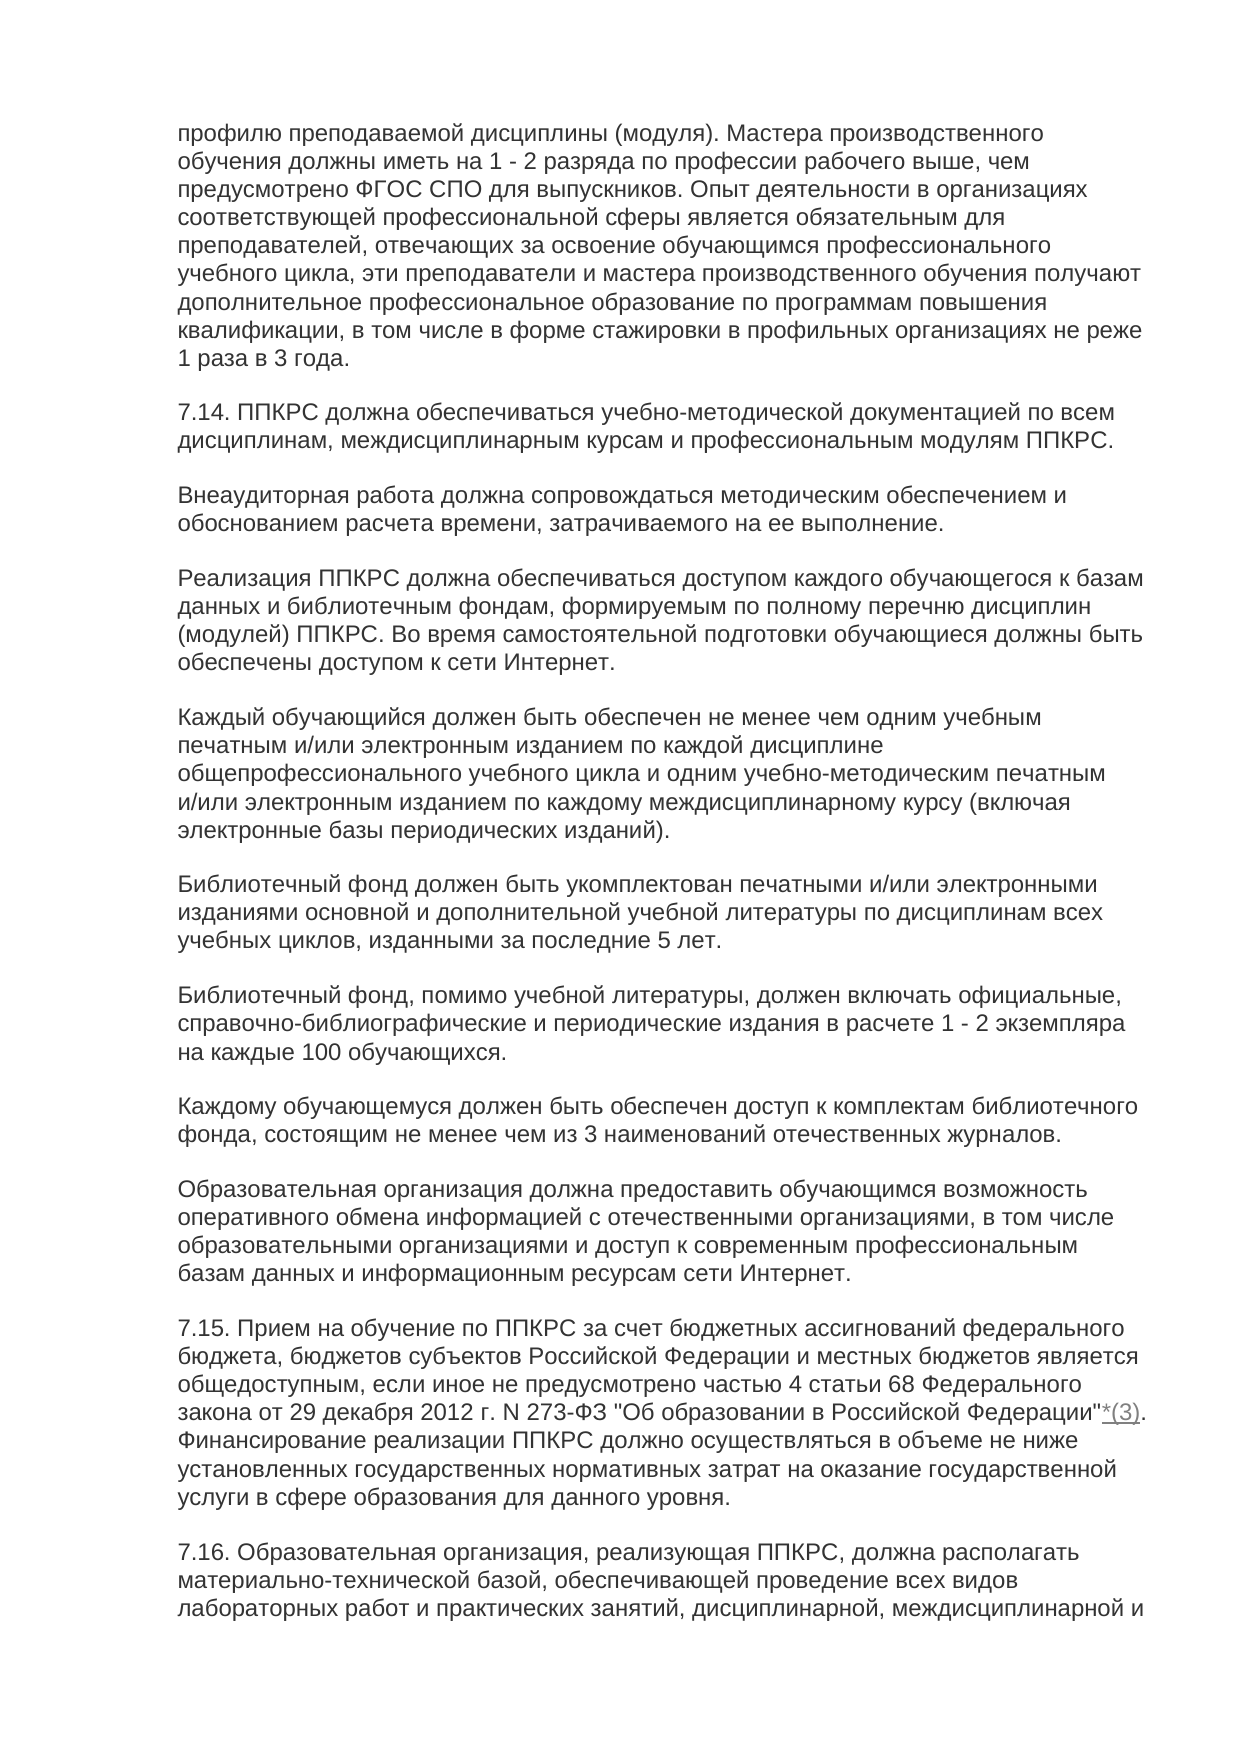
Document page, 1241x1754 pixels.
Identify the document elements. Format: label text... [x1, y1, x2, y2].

text Каждому обучающемуся должен быть обеспечен доступ к комплектам библиотечного фонда, состоящим не менее чем из 3 наименований отечественных журналов. [177, 1092, 1152, 1148]
text Образовательная организация должна предоставить обучающимся возможность оперативного обмена информацией с отечественными организациями, в том числе образовательными организациями и доступ к современным профессиональным базам данных и информационным ресурсам сети Интернет. [177, 1174, 1152, 1287]
text 7.14. ППКРС должна обеспечиваться учебно-методической документацией по всем дисциплинам, междисциплинарным курсам и профессиональным модулям ППКРС. [177, 398, 1152, 454]
text 7.15. Прием на обучение по ППКРС за счет бюджетных ассигнований федерального бюджета, бюджетов субъектов Российской Федерации и местных бюджетов является общедоступным, если иное не предусмотрено частью 4 статьи 68 Федерального закона от 29 декабря 2012 г. N 273-ФЗ "Об образовании в Российской Федерации"*(3). Финансирование реализации ППКРС должно осуществляться в объеме не ниже установленных государственных нормативных затрат на оказание государственной услуги в сфере образования для данного уровня. [177, 1313, 1152, 1510]
text Каждый обучающийся должен быть обеспечен не менее чем одним учебным печатным и/или электронным изданием по каждой дисциплине общепрофессионального учебного цикла и одним учебно-методическим печатным и/или электронным изданием по каждому междисциплинарному курсу (включая электронные базы периодических изданий). [177, 702, 1152, 843]
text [177, 118, 1152, 371]
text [177, 1537, 1152, 1621]
text Реализация ППКРС должна обеспечиваться доступом каждого обучающегося к базам данных и библиотечным фондам, формируемым по полному перечню дисциплин (модулей) ППКРС. Во время самостоятельной подготовки обучающиеся должны быть обеспечены доступом к сети Интернет. [177, 563, 1152, 676]
text Библиотечный фонд, помимо учебной литературы, должен включать официальные, справочно-библиографические и периодические издания в расчете 1 - 2 экземпляра на каждые 100 обучающихся. [177, 981, 1152, 1065]
text Библиотечный фонд должен быть укомплектован печатными и/или электронными изданиями основной и дополнительной учебной литературы по дисциплинам всех учебных циклов, изданными за последние 5 лет. [177, 870, 1152, 954]
text Внеаудиторная работа должна сопровождаться методическим обеспечением и обоснованием расчета времени, затрачиваемого на ее выполнение. [177, 481, 1152, 537]
